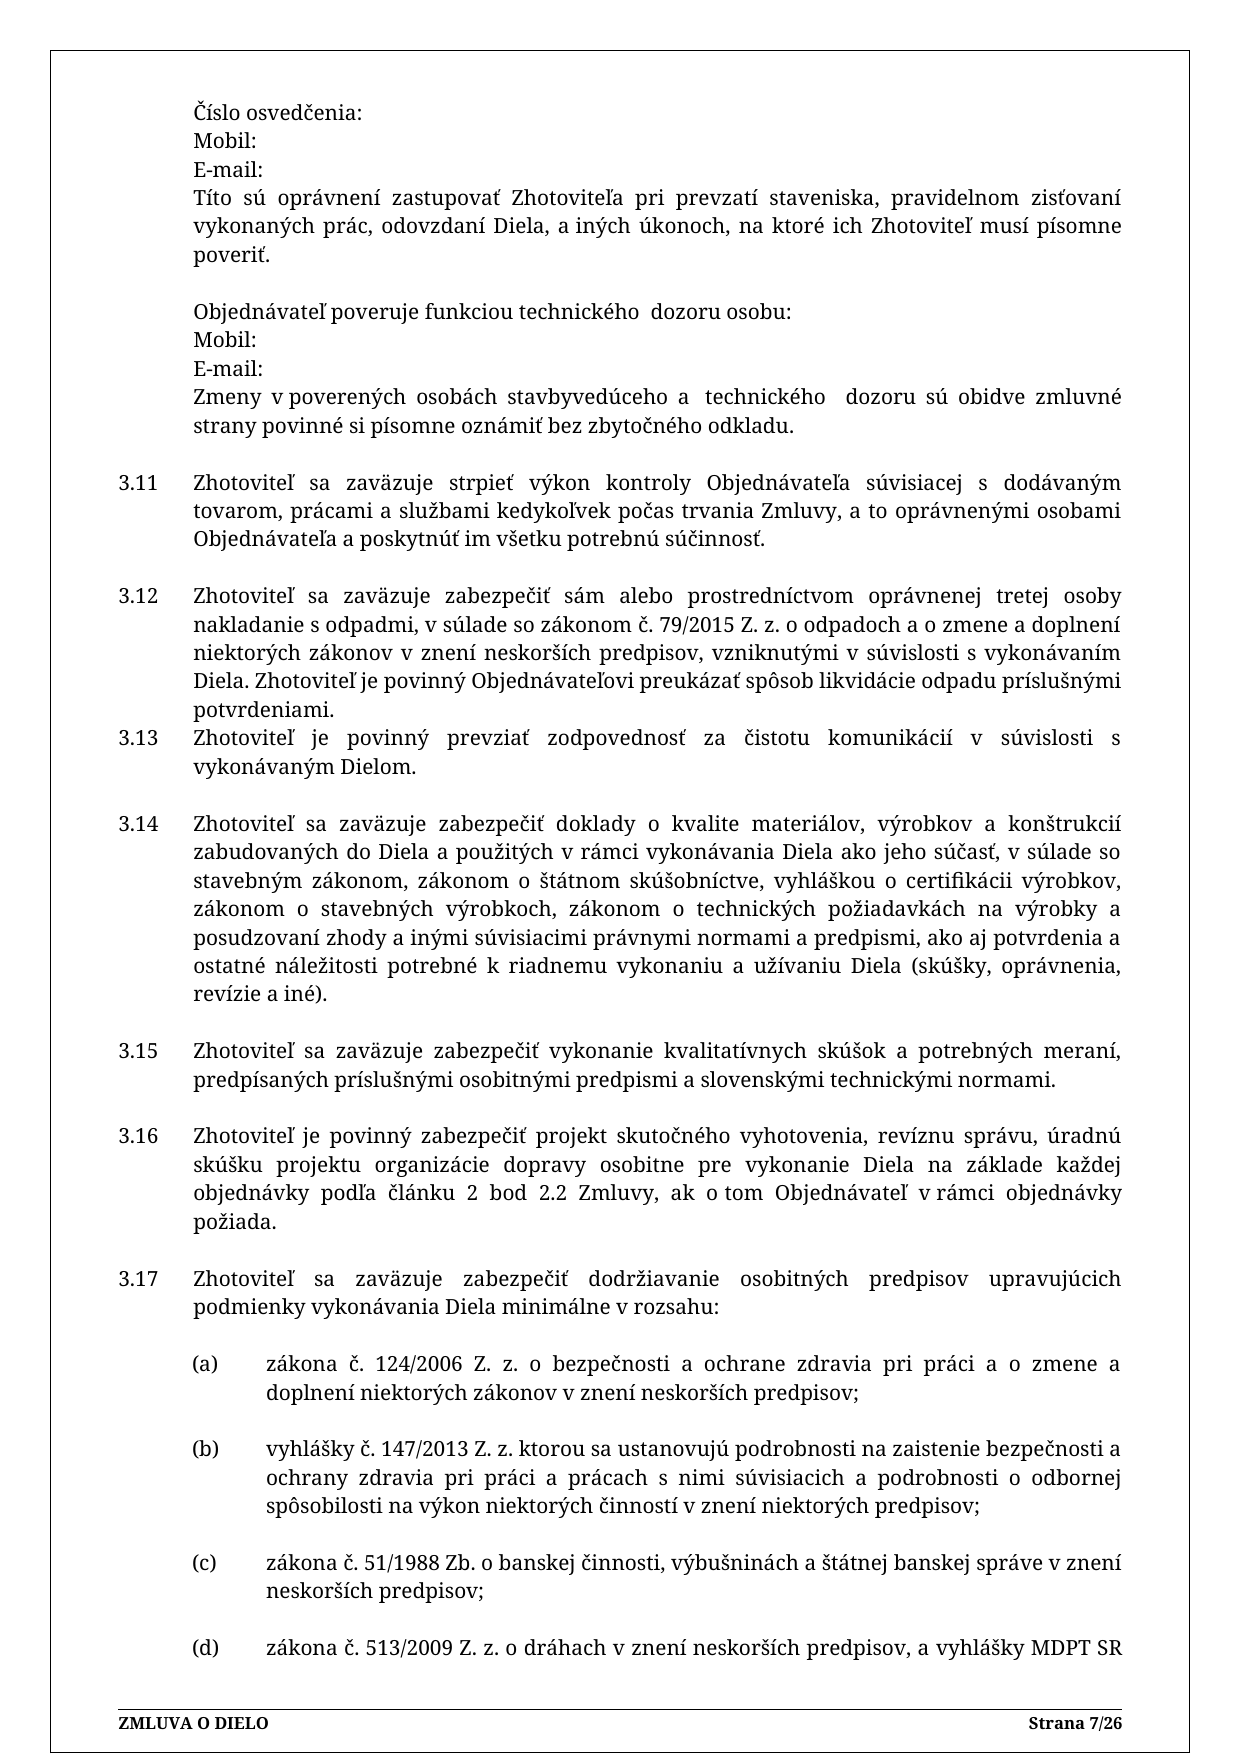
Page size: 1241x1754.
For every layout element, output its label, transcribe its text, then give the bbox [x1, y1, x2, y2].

list Objednávateľ poveruje funkciou technického dozoru osobu: [193, 297, 1122, 325]
list Zhotoviteľ sa zaväzuje zabezpečiť doklady o kvalite materiálov, výrobkov a konštrukcií zabudovaných do Diela a použitých v rámci vykonávania Diela ako jeho súčasť, v súlade so stavebným zákonom, zákonom o štátnom skúšobníctve, vyhláškou o certifikácii výrobkov, zákonom o stavebných výrobkoch, zákonom o technických požiadavkách na výrobky a posudzovaní zhody a inými súvisiacimi právnymi normami a predpismi, ako aj potvrdenia a ostatné náležitosti potrebné k riadnemu vykonaniu a užívaniu Diela (skúšky, oprávnenia, revízie a iné). [118, 809, 1122, 1008]
list Zmeny v poverených osobách stavbyvedúceho a technického dozoru sú obidve zmluvné strany povinné si písomne oznámiť bez zbytočného odkladu. [193, 382, 1122, 439]
list Zhotoviteľ sa zaväzuje strpieť výkon kontroly Objednávateľa súvisiacej s dodávaným tovarom, prácami a službami kedykoľvek počas trvania Zmluvy, a to oprávnenými osobami Objednávateľa a poskytnúť im všetku potrebnú súčinnosť. [118, 468, 1122, 553]
list zákona č. 124/2006 Z. z. o bezpečnosti a ochrane zdravia pri práci a o zmene a doplnení niektorých zákonov v znení neskorších predpisov; [192, 1349, 1122, 1406]
list Zhotoviteľ je povinný zabezpečiť projekt skutočného vyhotovenia, revíznu správu, úradnú skúšku projektu organizácie dopravy osobitne pre vykonanie Diela na základe každej objednávky podľa článku 2 bod 2.2 Zmluvy, ak o tom Objednávateľ v rámci objednávky požiada. [118, 1122, 1122, 1235]
list Číslo osvedčenia: [193, 98, 1122, 126]
list Zhotoviteľ sa zaväzuje zabezpečiť dodržiavanie osobitných predpisov upravujúcich podmienky vykonávania Diela minimálne v rozsahu: [118, 1264, 1122, 1321]
list Zhotoviteľ je povinný prevziať zodpovednosť za čistotu komunikácií v súvislosti s vykonávaným Dielom. [118, 723, 1122, 780]
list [192, 1633, 1122, 1662]
list Zhotoviteľ sa zaväzuje zabezpečiť vykonanie kvalitatívnych skúšok a potrebných meraní, predpísaných príslušnými osobitnými predpismi a slovenskými technickými normami. [118, 1036, 1122, 1093]
list E-mail: [193, 354, 1122, 382]
list vyhlášky č. 147/2013 Z. z. ktorou sa ustanovujú podrobnosti na zaistenie bezpečnosti a ochrany zdravia pri práci a prácach s nimi súvisiacich a podrobnosti o odbornej spôsobilosti na výkon niektorých činností v znení niektorých predpisov; [192, 1434, 1122, 1520]
list Zhotoviteľ sa zaväzuje zabezpečiť sám alebo prostredníctvom oprávnenej tretej osoby nakladanie s odpadmi, v súlade so zákonom č. 79/2015 Z. z. o odpadoch a o zmene a doplnení niektorých zákonov v znení neskorších predpisov, vzniknutými v súvislosti s vykonávaním Diela. Zhotoviteľ je povinný Objednávateľovi preukázať spôsob likvidácie odpadu príslušnými potvrdeniami. [118, 581, 1122, 723]
list zákona č. 51/1988 Zb. o banskej činnosti, výbušninách a štátnej banskej správe v znení neskorších predpisov; [192, 1548, 1122, 1605]
list Mobil: [193, 325, 1122, 354]
list Mobil: [193, 126, 1122, 155]
list E-mail: [193, 155, 1122, 183]
list Títo sú oprávnení zastupovať Zhotoviteľa pri prevzatí staveniska, pravidelnom zisťovaní vykonaných prác, odovzdaní Diela, a iných úkonoch, na ktoré ich Zhotoviteľ musí písomne poveriť. [193, 183, 1122, 268]
